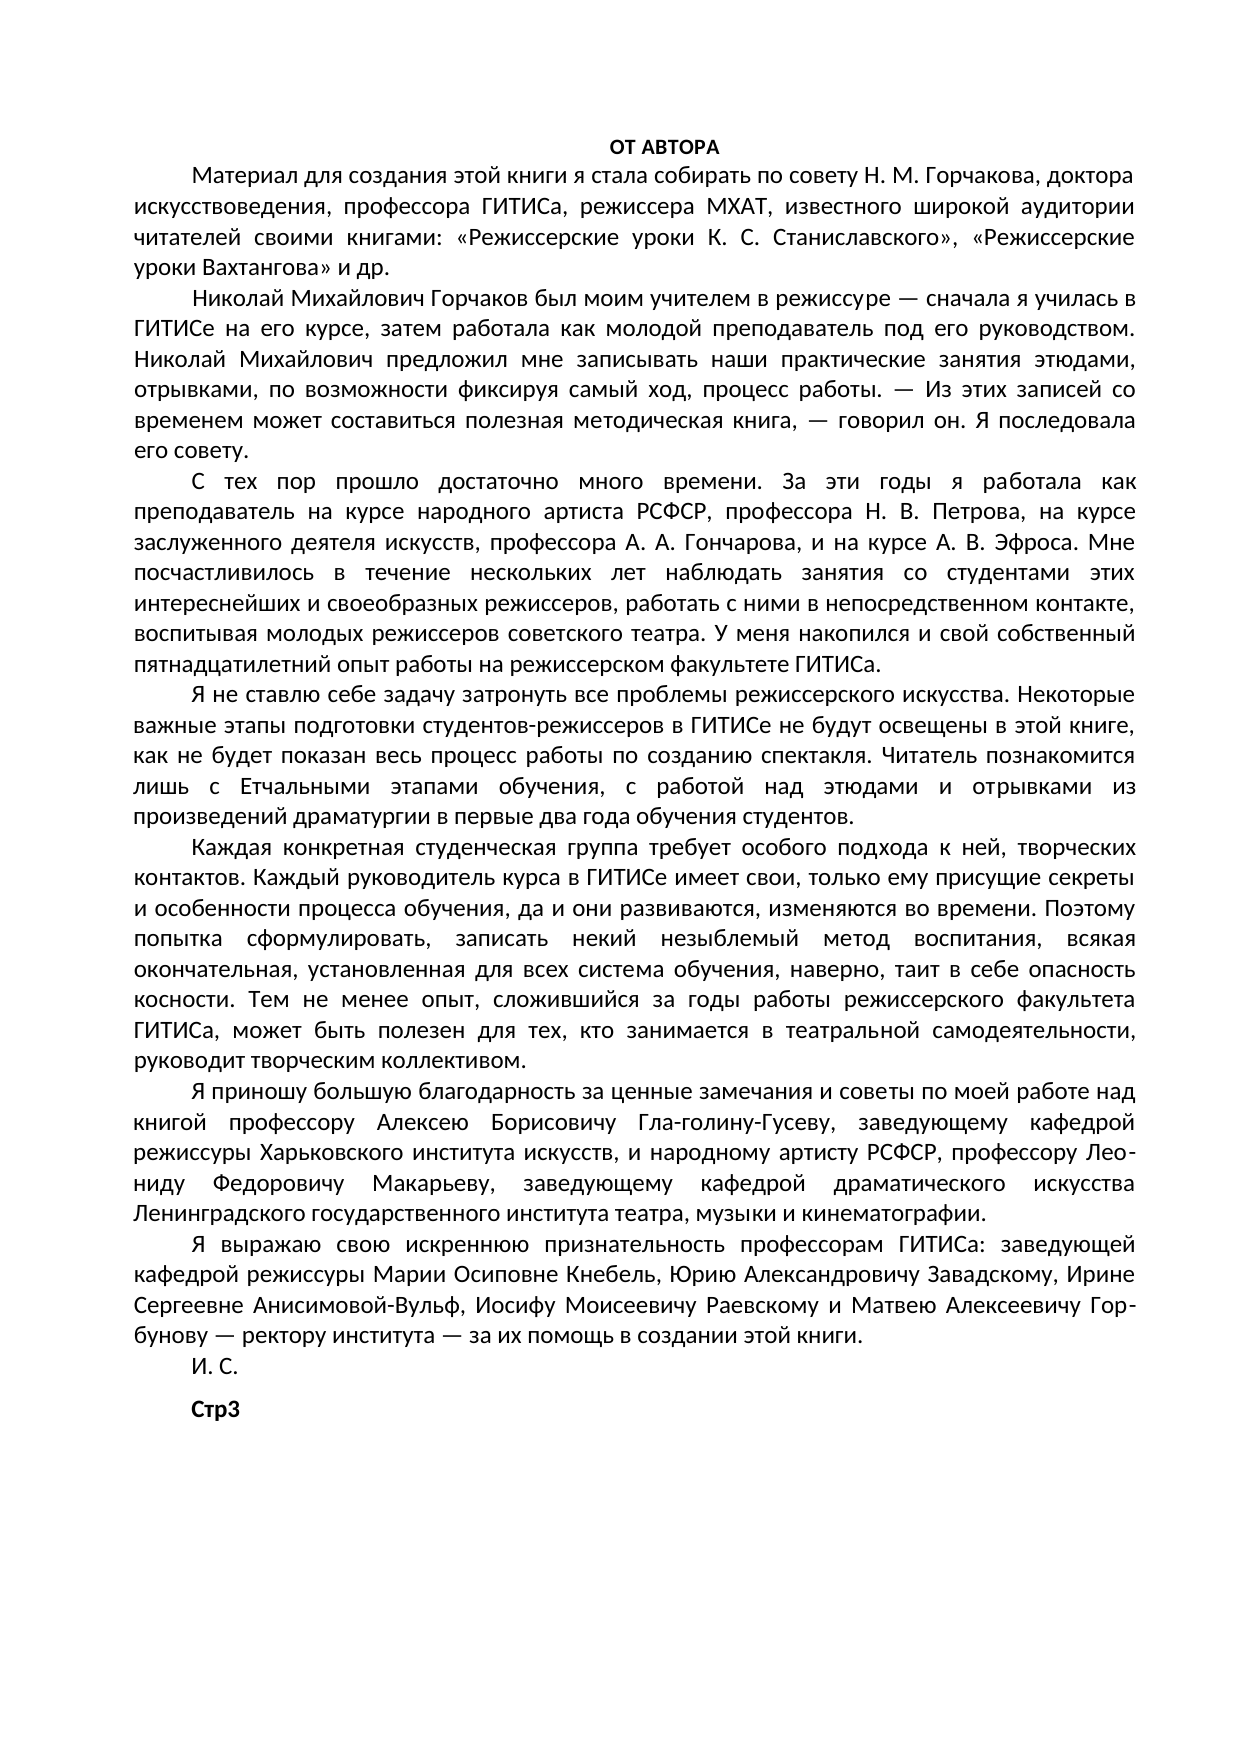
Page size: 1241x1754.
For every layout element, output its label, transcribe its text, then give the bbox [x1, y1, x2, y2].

text С тех пор прошло достаточно много времени. За эти годы я работала как преподаватель на курсе народного артиста РСФСР, профессора Н. В. Петрова, на курсе заслуженного деятеля искусств, профессора А. А. Гончарова, и на курсе А. В. Эфроса. Мне посчастливилось в течение нескольких лет наблюдать занятия со студентами этих интереснейших и своеобразных режиссеров, работать с ними в непосредственном контакте, воспитывая молодых режиссеров советского театра. У меня накопился и свой собственный пятнадцатилетний опыт работы на режиссерском факультете ГИТИСа. [133, 465, 1136, 678]
text Стр3 [133, 1393, 1137, 1423]
text Николай Михайлович Горчаков был моим учителем в режиссуре — сначала я училась в ГИТИСе на его курсе, затем работала как молодой преподаватель под его руководством. Николай Михайлович предложил мне записывать наши практические занятия этюдами, отрывками, по возможности фиксируя самый ход, процесс работы. — Из этих записей со временем может составиться полезная методическая книга, — говорил он. Я последовала его совету. [134, 282, 1137, 465]
text И. С. [133, 1350, 1137, 1380]
text Я выражаю свою искреннюю признательность профессорам ГИТИСа: заведующей кафедрой режиссуры Марии Осиповне Кнебель, Юрию Александровичу Завадскому, Ирине Сергеевне Анисимовой-Вульф, Иосифу Моисеевичу Раевскому и Матвею Алексеевичу Горбунову — ректору института — за их помощь в создании этой книги. [133, 1228, 1136, 1350]
text Я не ставлю себе задачу затронуть все проблемы режиссерского искусства. Некоторые важные этапы подготовки студентов-режиссеров в ГИТИСе не будут освещены в этой книге, как не будет показан весь процесс работы по созданию спектакля. Читатель познакомится лишь с Етчальными этапами обучения, с работой над этюдами и отрывками из произведений драматургии в первые два года обучения студентов. [133, 678, 1136, 831]
text Каждая конкретная студенческая группа требует особого подхода к ней, творческих контактов. Каждый руководитель курса в ГИТИСе имеет свои, только ему присущие секреты и особенности процесса обучения, да и они развиваются, изменяются во времени. Поэтому попытка сформулировать, записать некий незыблемый метод воспитания, всякая окончательная, установленная для всех система обучения, наверно, таит в себе опасность косности. Тем не менее опыт, сложившийся за годы работы режиссерского факультета ГИТИСа, может быть полезен для тех, кто занимается в театральной самодеятельности, руководит творческим коллективом. [133, 831, 1136, 1075]
text Я приношу большую благодарность за ценные замечания и советы по моей работе над книгой профессору Алексею Борисовичу Гла-голину-Гусеву, заведующему кафедрой режиссуры Харьковского института искусств, и народному артисту РСФСР, профессору Леониду Федоровичу Макарьеву, заведующему кафедрой драматического искусства Ленинградского государственного института театра, музыки и кинематографии. [133, 1075, 1136, 1228]
text ОТ АВТОРА [134, 133, 1137, 159]
text Материал для создания этой книги я стала собирать по совету Н. М. Горчакова, доктора искусствоведения, профессора ГИТИСа, режиссера МХАТ, известного широкой аудитории читателей своими книгами: «Режиссерские уроки К. С. Станиславского», «Режиссерские уроки Вахтангова» и др. [133, 159, 1136, 282]
